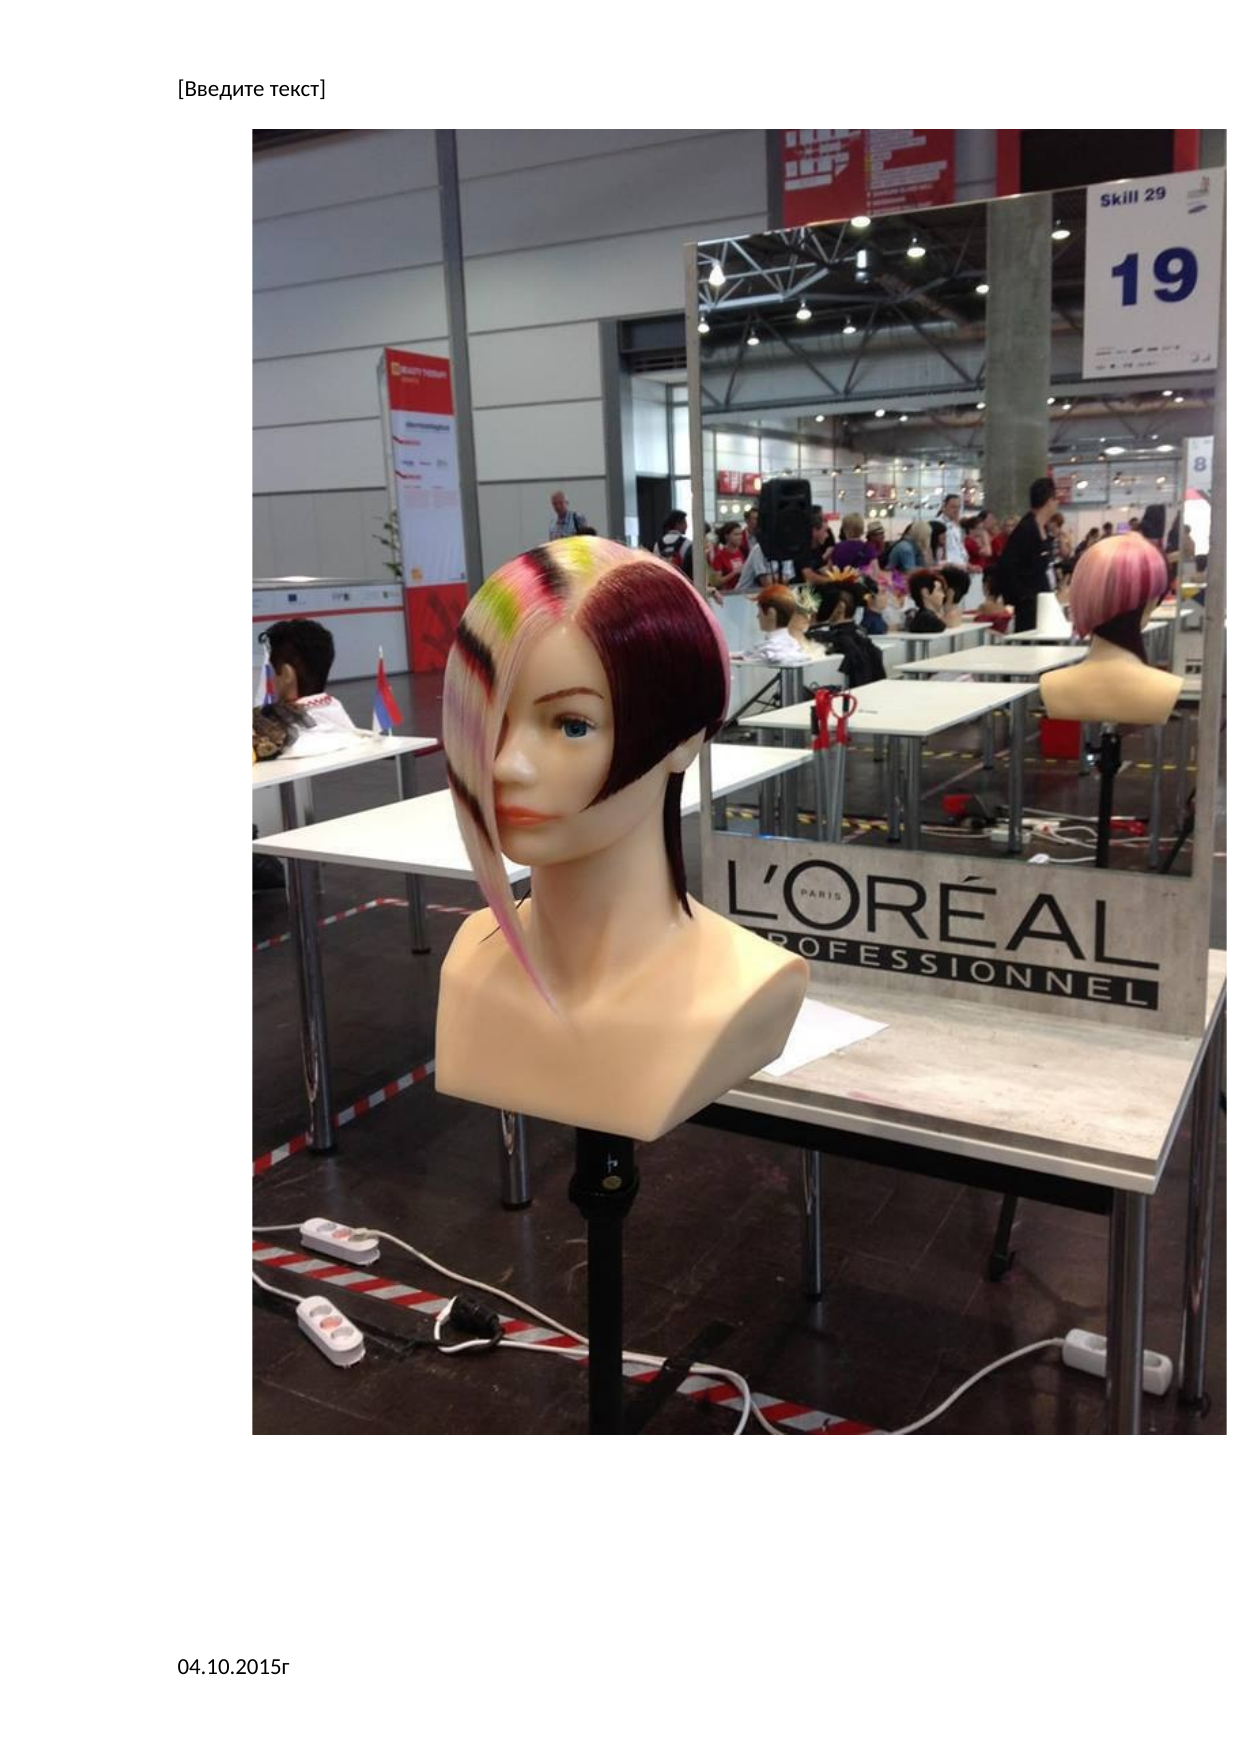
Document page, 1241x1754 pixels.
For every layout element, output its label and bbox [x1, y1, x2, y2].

picture [252, 129, 1227, 1435]
